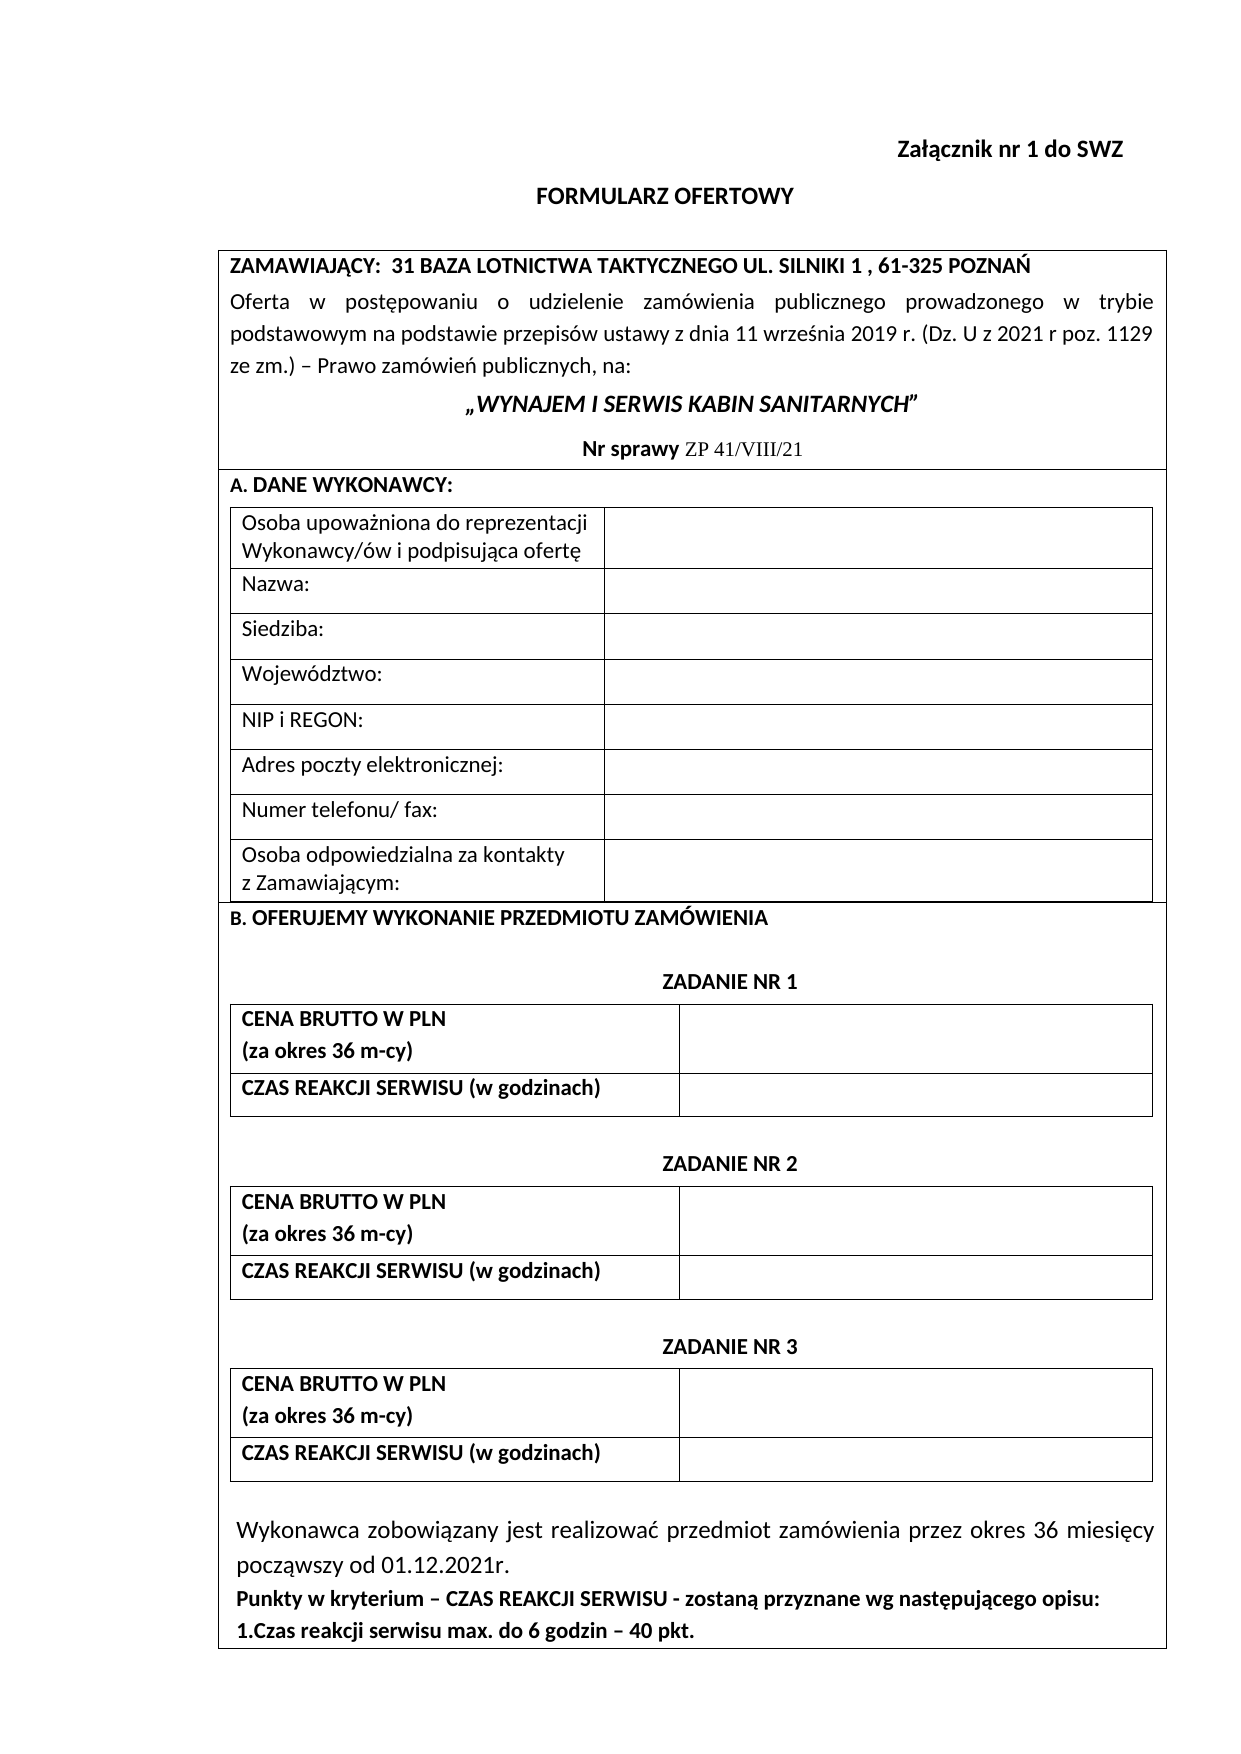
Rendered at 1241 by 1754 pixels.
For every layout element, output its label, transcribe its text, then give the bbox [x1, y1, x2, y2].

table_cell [219, 903, 1166, 1648]
table_header ZAMAWIAJĄCY: 31 BAZA LOTNICTWA TAKTYCZNEGO UL. SILNIKI 1 , 61-325 POZNAŃ Oferta w postępowaniu o udzielenie zamówienia publicznego prowadzonego w trybie podstawowym na podstawie przepisów ustawy z dnia 11 września 2019 r. (Dz. U z 2021 r poz. 1129 ze zm.) – Prawo zamówień publicznych, na: Nr sprawy [219, 251, 1166, 469]
text Załącznik nr 1 do SWZ [207, 133, 1123, 163]
table_cell DANE WYKONAWCY: [219, 470, 1166, 902]
text FORMULARZ OFERTOWY [207, 180, 1123, 211]
